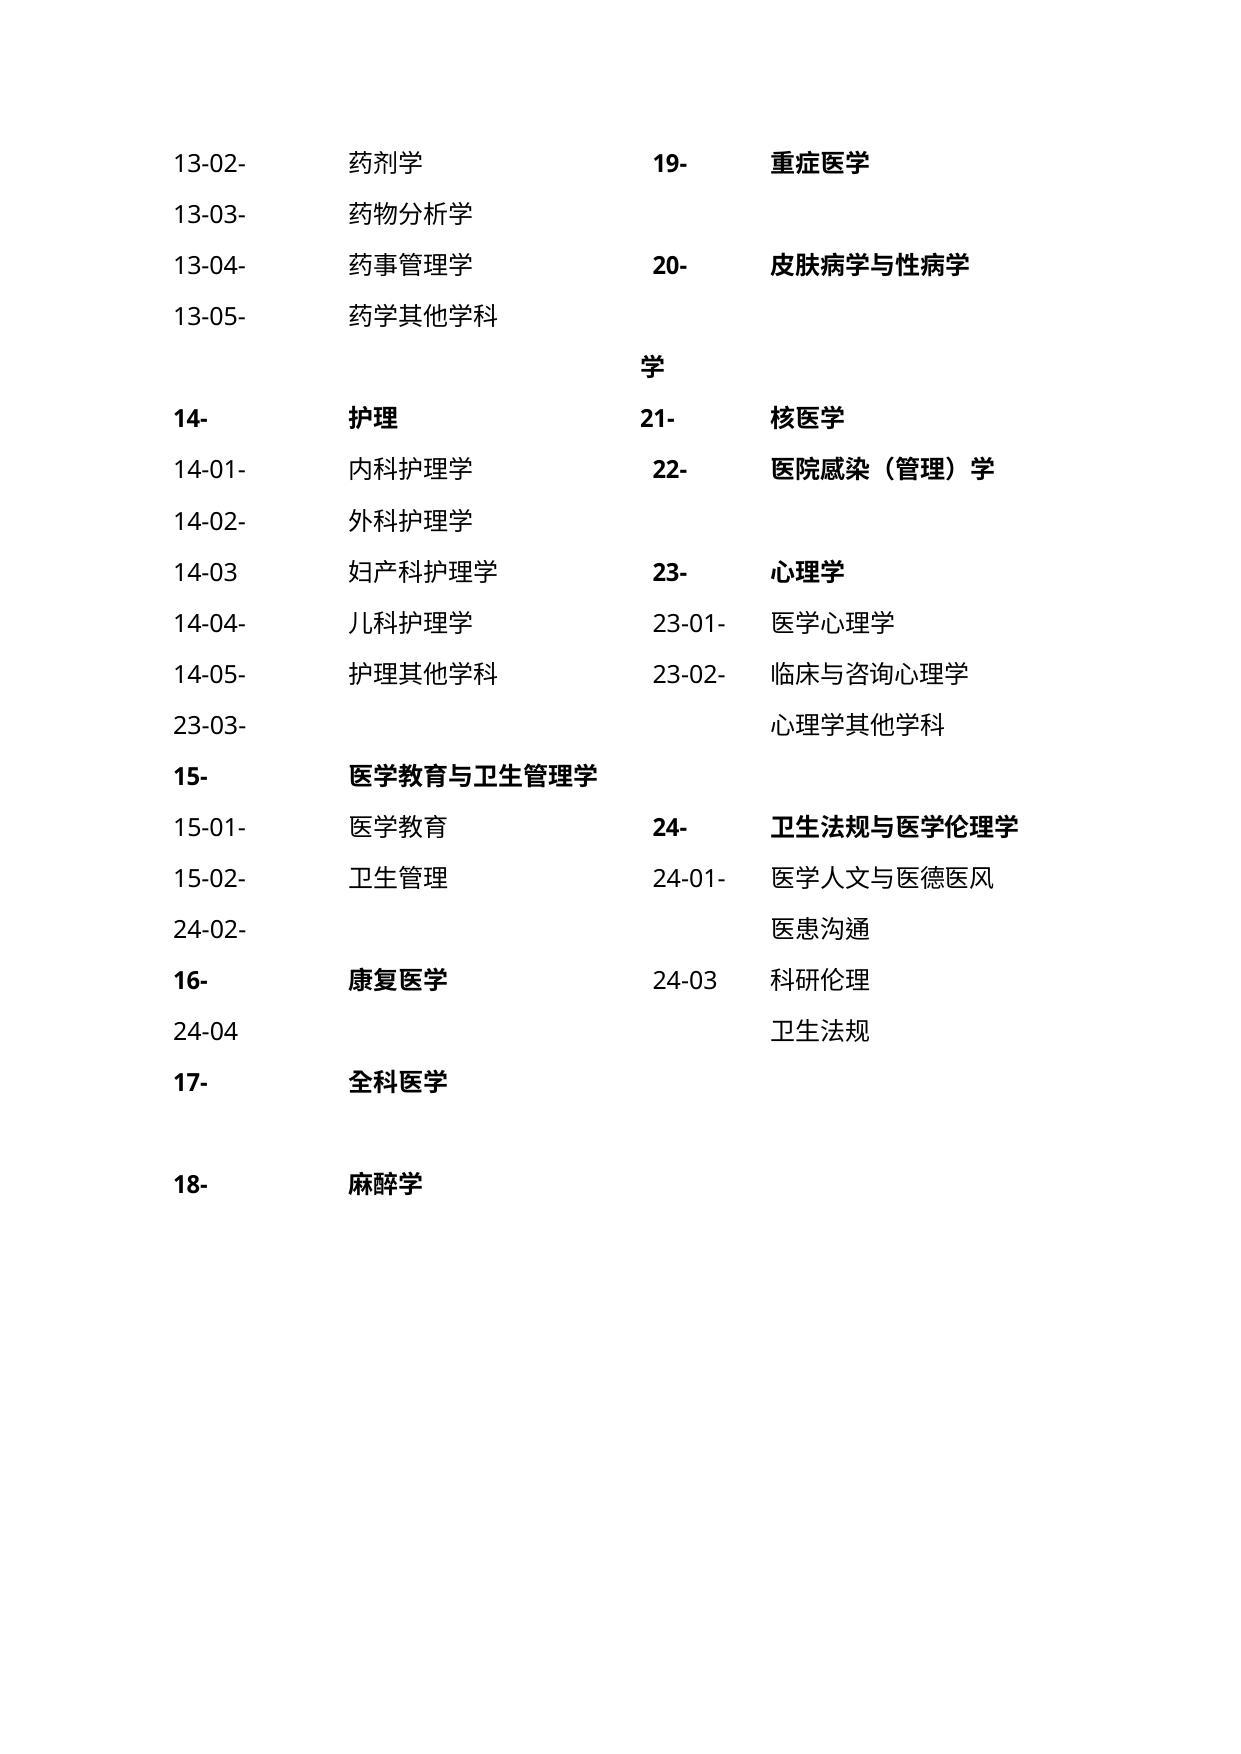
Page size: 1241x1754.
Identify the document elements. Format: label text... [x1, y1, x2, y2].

text 13-03- 药物分析学 [173, 197, 1065, 231]
text 14-01- 内科护理学 22- 医院感染（管理）学 [173, 452, 1065, 486]
text 24-04 卫生法规 [173, 1013, 1065, 1048]
text 13-04- 药事管理学 20- 皮肤病学与性病学 [173, 248, 1065, 282]
text 15-01- 医学教育 24- 卫生法规与医学伦理学 [173, 809, 1065, 843]
text 24-02- 医患沟通 [173, 911, 1065, 946]
text 17- 全科医学 [173, 1064, 1065, 1099]
text 14- 护理学 [173, 401, 414, 435]
text 14-05- 护理其他学科 23-02- 临床与咨询心理学 [173, 656, 1065, 690]
text 16- 康复医学 24-03 科研伦理 [173, 962, 1065, 997]
text 14-02- 外科护理学 [173, 503, 1065, 537]
text 14- 护理学 [640, 350, 1065, 384]
text 13-05- 药学其他学科 [173, 299, 1065, 333]
text 21- 核医学 [640, 401, 1065, 435]
text 18- 麻醉学 [173, 1167, 1065, 1201]
text 15-02- 卫生管理 24-01- 医学人文与医德医风 [173, 860, 1065, 894]
text 14-04- 儿科护理学 23-01- 医学心理学 [173, 605, 1065, 639]
text 15- 医学教育与卫生管理学 [173, 758, 1065, 792]
text 14-03 妇产科护理学 23- 心理学 [173, 554, 1065, 588]
text 13-02- 药剂学 19- 重症医学 [173, 146, 1065, 180]
text 23-03- 心理学其他学科 [173, 707, 1065, 741]
